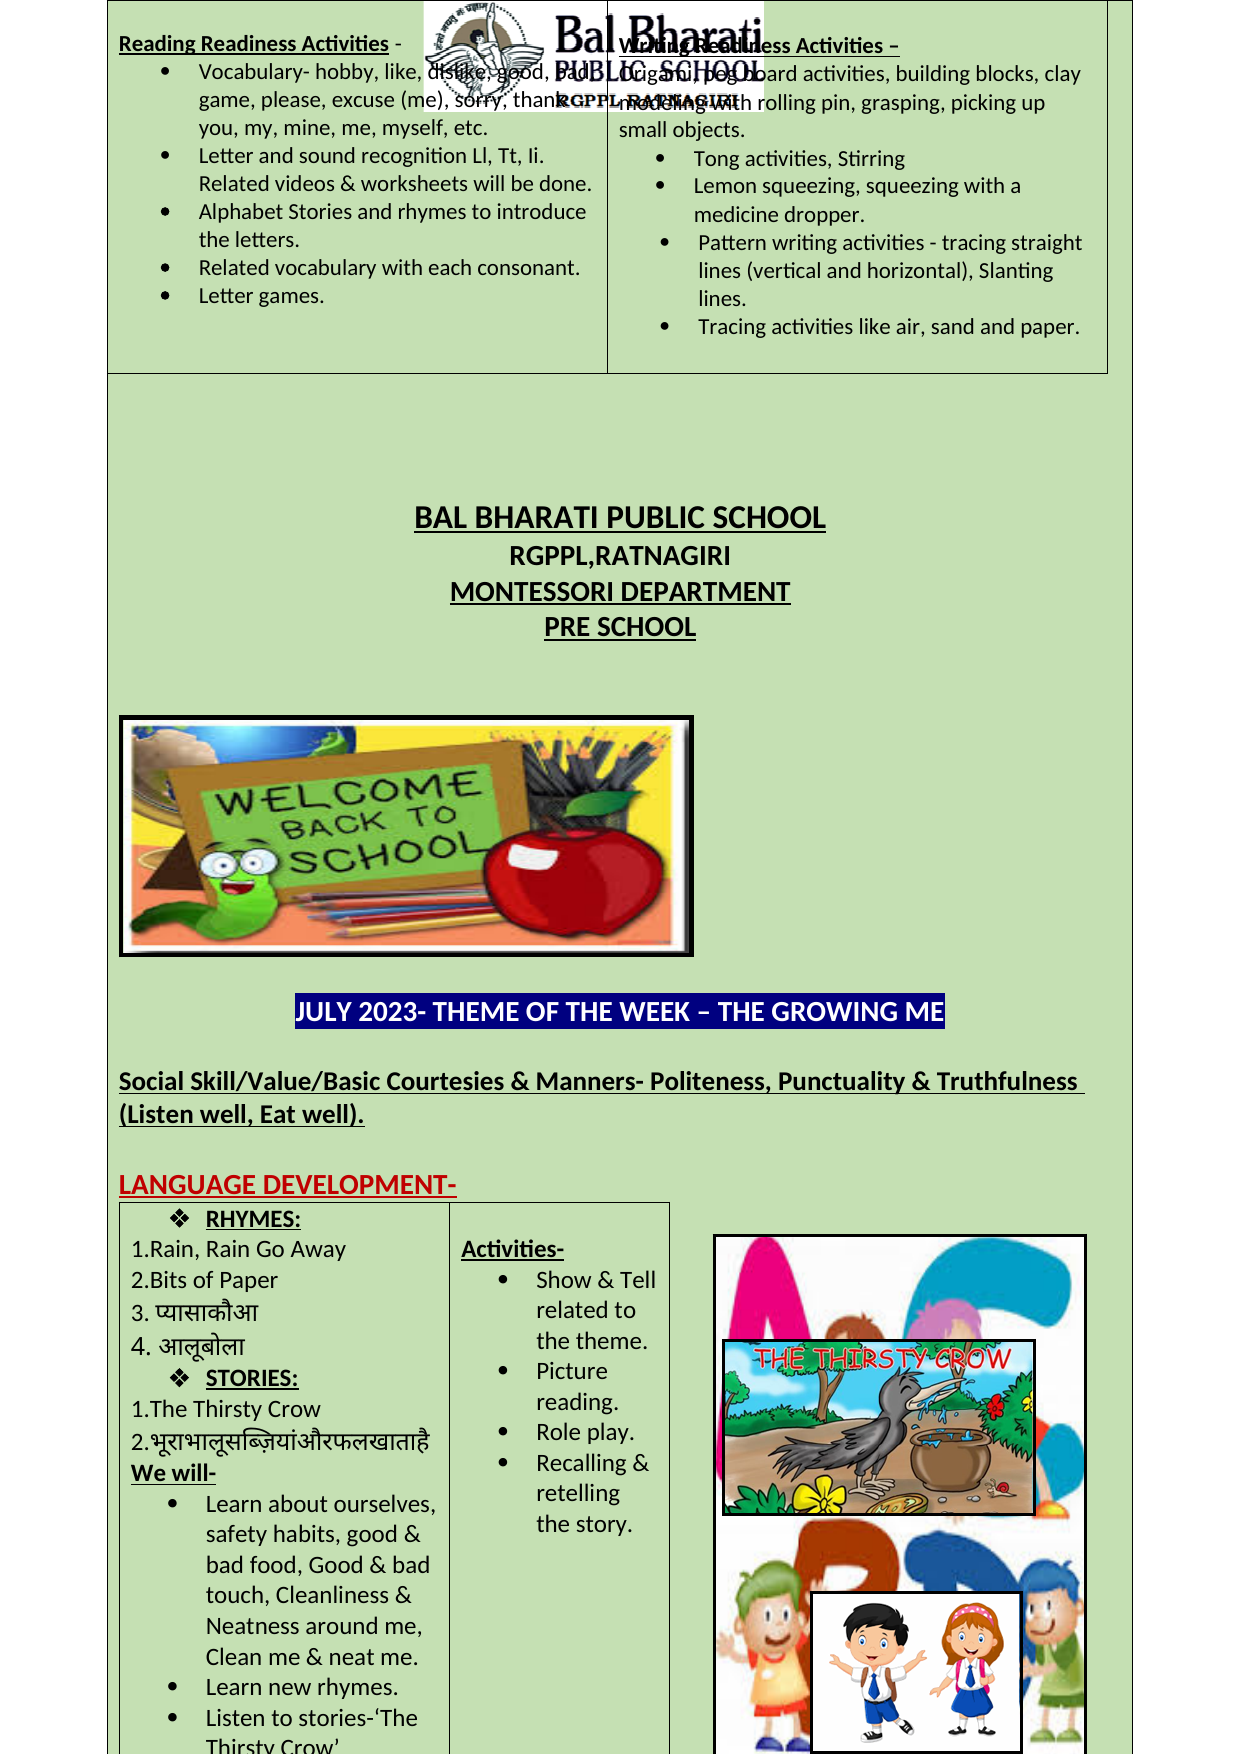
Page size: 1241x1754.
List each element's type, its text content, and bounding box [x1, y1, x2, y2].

picture [423, 1, 607, 112]
picture [716, 1237, 1084, 1754]
picture [725, 1342, 1033, 1513]
picture [813, 1594, 1020, 1751]
table_header BAL BHARATI PUBLIC SCHOOL RGPPL,RATNAGIRI MONTESSORI DEPARTMENT PRE SCHOOL JULY 2023- THEME OF THE WEEK – THE GROWING ME Social Skill/Value/Basic Courtesies & Manners- Politeness, Punctuality & Truthfulness (Listen well, Eat well). LANGUAGE DEVELOPMENT- LITERACY (HINDI)- LITERACY (ENGLISH)- MATHS & BLOCK CONSTRUCTION- GROSS & FINE MOTOR SKILLS & CREATIVE EXPRESSION- My Rhymes- [108, 1, 1132, 1754]
picture [123, 720, 689, 953]
picture [757, 71, 763, 80]
picture [608, 1, 764, 112]
